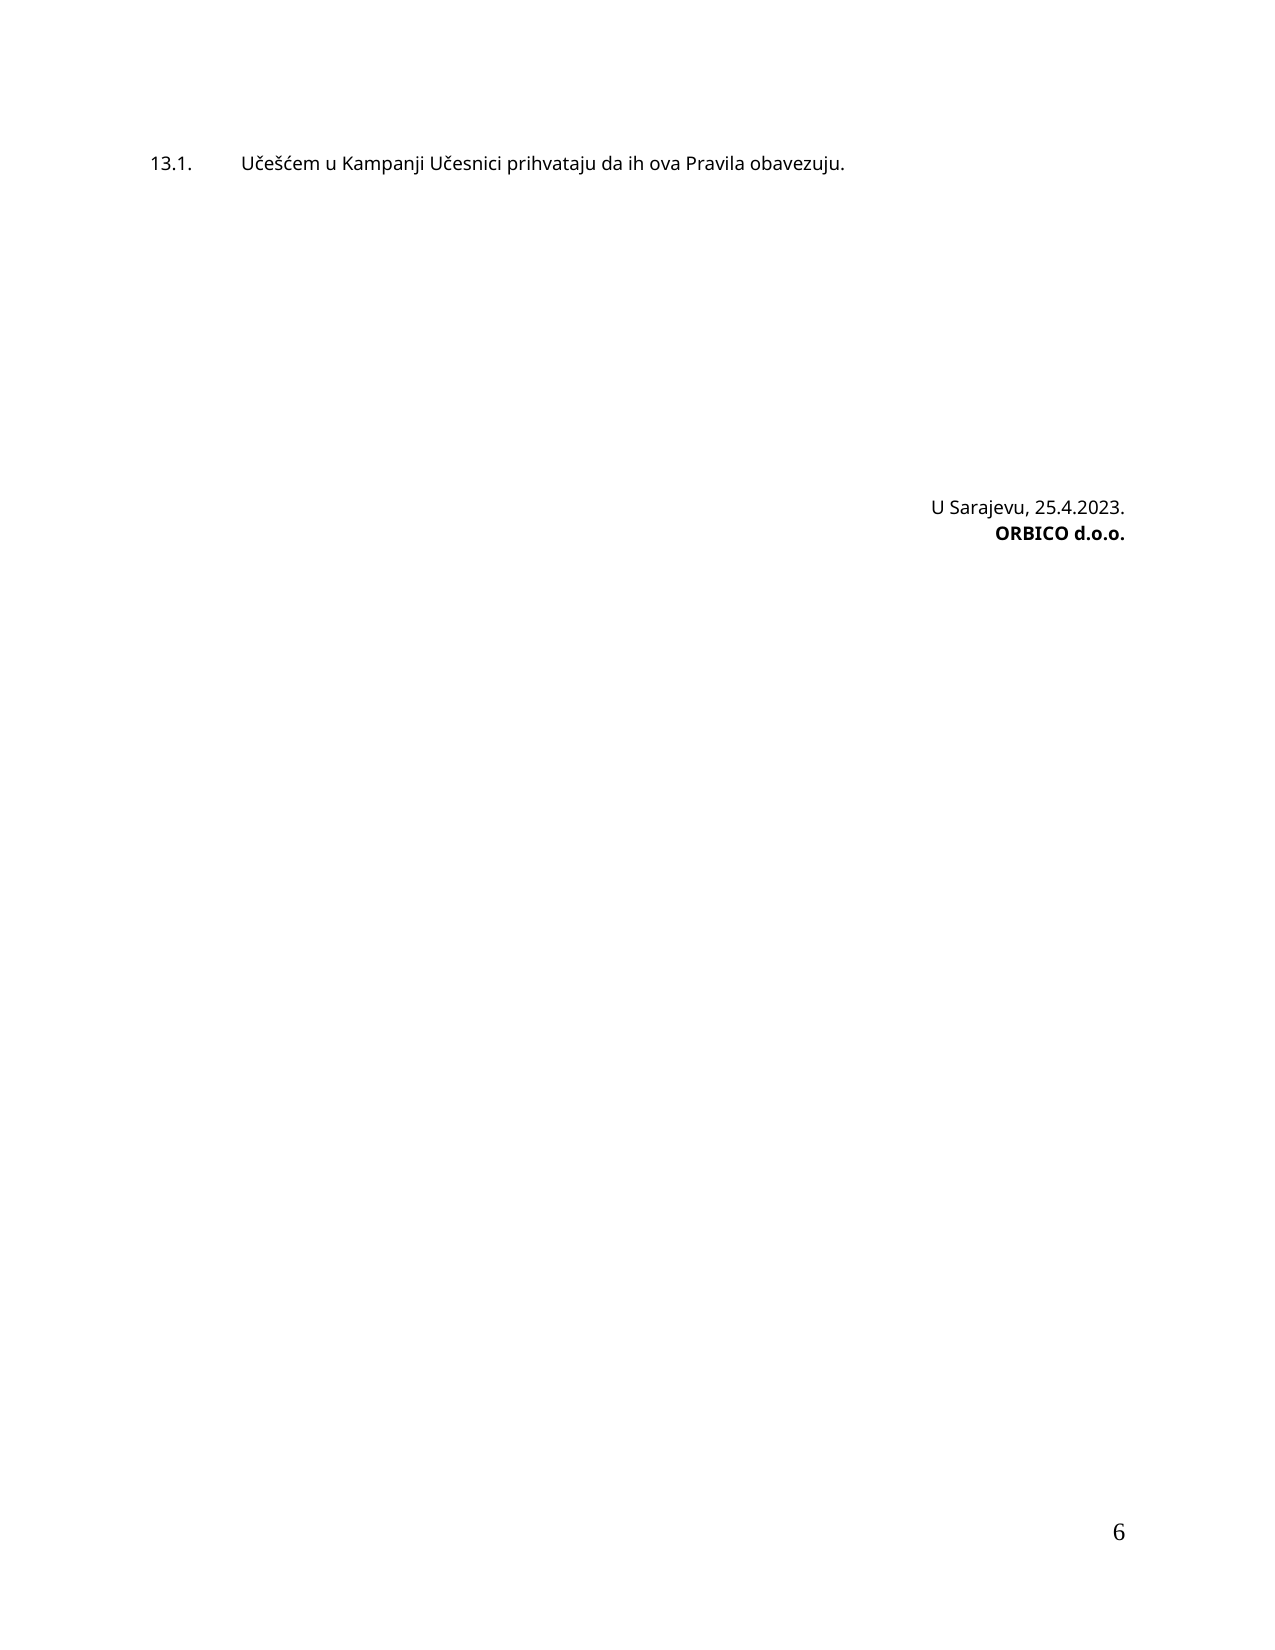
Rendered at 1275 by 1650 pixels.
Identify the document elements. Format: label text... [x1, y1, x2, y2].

text 13.1. Učešćem u Kampanji Učesnici prihvataju da ih ova Pravila obavezuju. [150, 150, 1125, 204]
text ORBICO d.o.o. [150, 520, 1125, 546]
text U Sarajevu, 25.4.2023. [150, 495, 1125, 520]
